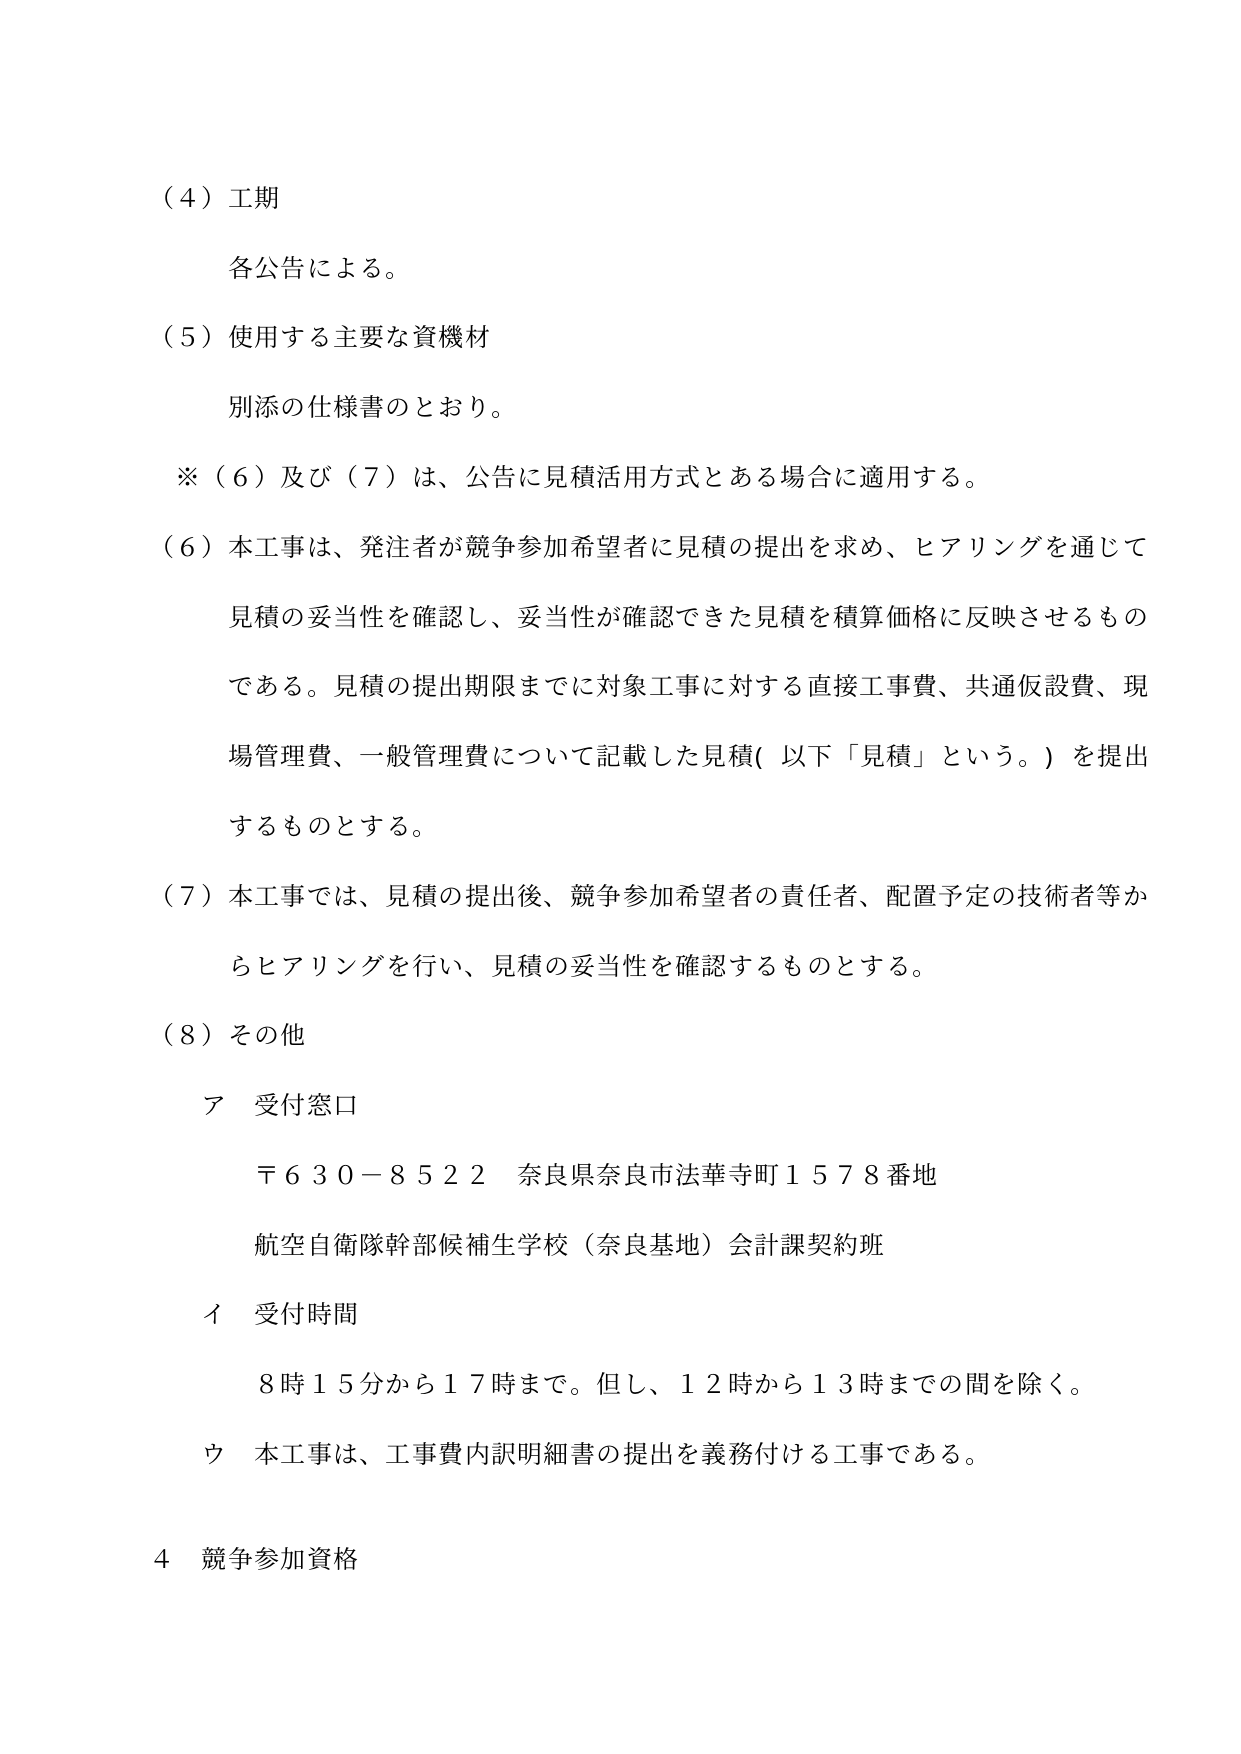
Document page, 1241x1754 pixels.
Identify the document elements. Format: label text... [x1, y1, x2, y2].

text （８）その他 [149, 999, 1150, 1069]
text イ 受付時間 [149, 1278, 1150, 1348]
text 別添の仕様書のとおり。 [149, 371, 1150, 441]
text 〒６３０－８５２２ 奈良県奈良市法華寺町１５７８番地 [149, 1139, 1150, 1208]
text （４）工期 [149, 162, 1150, 231]
text ４ 競争参加資格 [149, 1522, 1150, 1592]
text ８時１５分から１７時まで。但し、１２時から１３時までの間を除く。 [149, 1348, 1150, 1418]
text 各公告による。 [149, 231, 1150, 301]
text （７）本工事では、見積の提出後、競争参加希望者の責任者、配置予定の技術者等からヒアリングを行い、見積の妥当性を確認するものとする。 [149, 859, 1150, 999]
text （５）使用する主要な資機材 [149, 301, 1150, 371]
text （６）本工事は、発注者が競争参加希望者に見積の提出を求め、ヒアリングを通じて見積の妥当性を確認し、妥当性が確認できた見積を積算価格に反映させるものである。見積の提出期限までに対象工事に対する直接工事費、共通仮設費、現場管理費、一般管理費について記載した見積(以下「見積」という。)を提出するものとする。 [149, 511, 1150, 859]
text 航空自衛隊幹部候補生学校（奈良基地）会計課契約班 [149, 1208, 1150, 1278]
text ウ 本工事は、工事費内訳明細書の提出を義務付ける工事である。 [149, 1418, 1150, 1488]
text ア 受付窓口 [149, 1069, 1150, 1139]
text ※（６）及び（７）は、公告に見積活用方式とある場合に適用する。 [149, 441, 1150, 511]
